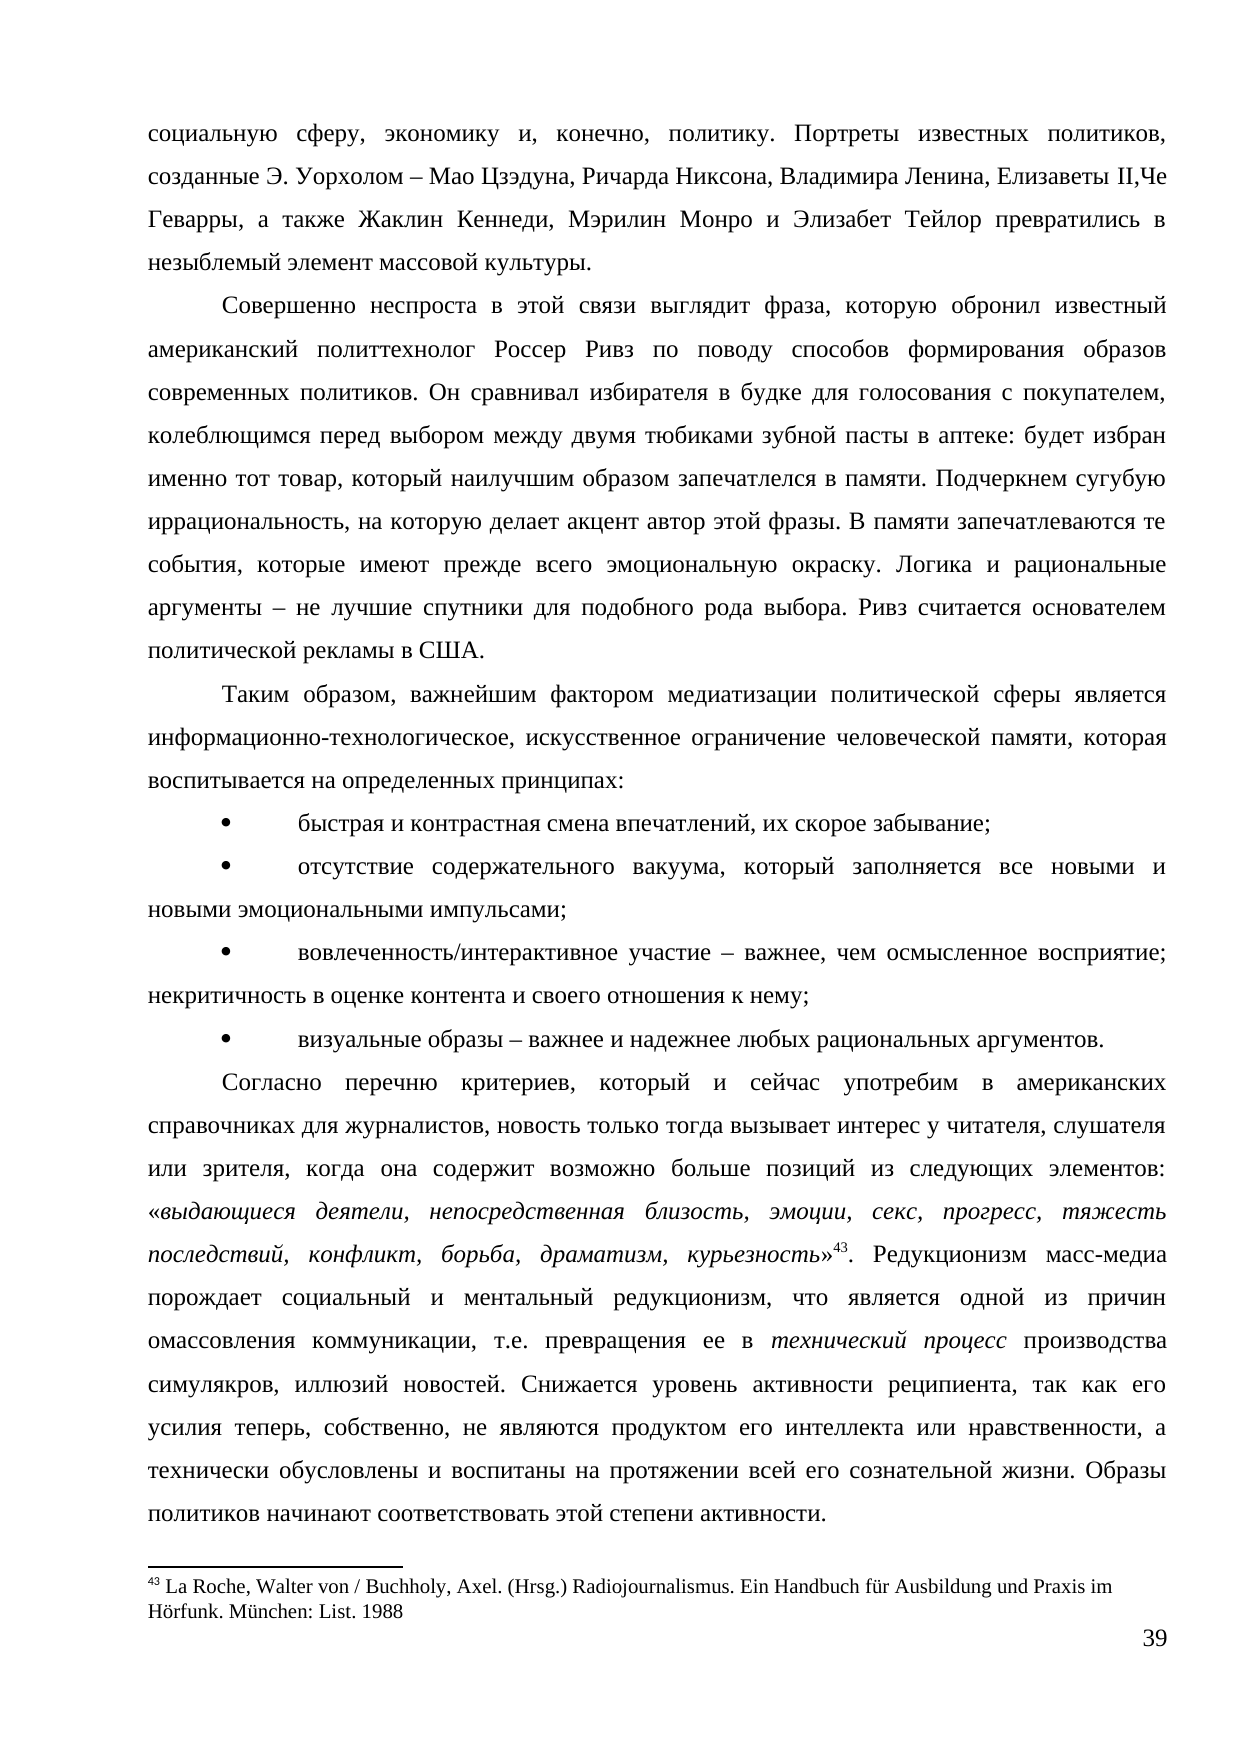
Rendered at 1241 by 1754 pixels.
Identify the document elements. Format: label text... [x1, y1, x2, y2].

list визуальные образы – важнее и надежнее любых рациональных аргументов. [148, 1024, 1167, 1052]
text Совершенно неспроста в этой связи выглядит фраза, которую обронил известный американский политтехнолог Россер Ривз по поводу способов формирования образов современных политиков. Он сравнивал избирателя в будке для голосования с покупателем, колеблющимся перед выбором между двумя тюбиками зубной пасты в аптеке: будет избран именно тот товар, который наилучшим образом запечатлелся в памяти. Подчеркнем сугубую иррациональность, на которую делает акцент автор этой фразы. В памяти запечатлеваются те события, которые имеют прежде всего эмоциональную окраску. Логика и рациональные аргументы – не лучшие спутники для подобного рода выбора. Ривз считается основателем политической рекламы в США. [148, 291, 1167, 664]
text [148, 118, 1167, 276]
list отсутствие содержательного вакуума, который заполняется все новыми и новыми эмоциональными импульсами; [148, 851, 1167, 923]
list вовлеченность/интерактивное участие – важнее, чем осмысленное восприятие; некритичность в оценке контента и своего отношения к нему; [148, 937, 1167, 1009]
list быстрая и контрастная смена впечатлений, их скорое забывание; [148, 808, 1167, 837]
text Согласно перечню критериев, который и сейчас употребим в американских справочниках для журналистов, новость только тогда вызывает интерес у читателя, слушателя или зрителя, когда она содержит возможно больше позиций из следующих элементов: «выдающиеся деятели, непосредственная близость, эмоции, секс, прогресс, тяжесть последствий, конфликт, борьба, драматизм, курьезность». Редукционизм масс-медиа порождает социальный и ментальный редукционизм, что является одной из причин омассовления коммуникации, т.е. превращения ее в технический процесс производства симулякров, иллюзий новостей. Снижается уровень активности реципиента, так как его усилия теперь, собственно, не являются продуктом его интеллекта или нравственности, а технически обусловлены и воспитаны на протяжении всей его сознательной жизни. Образы политиков начинают соответствовать этой степени активности. [148, 1067, 1167, 1527]
text Таким образом, важнейшим фактором медиатизации политической сферы является информационно-технологическое, искусственное ограничение человеческой памяти, которая воспитывается на определенных принципах: [148, 679, 1167, 794]
